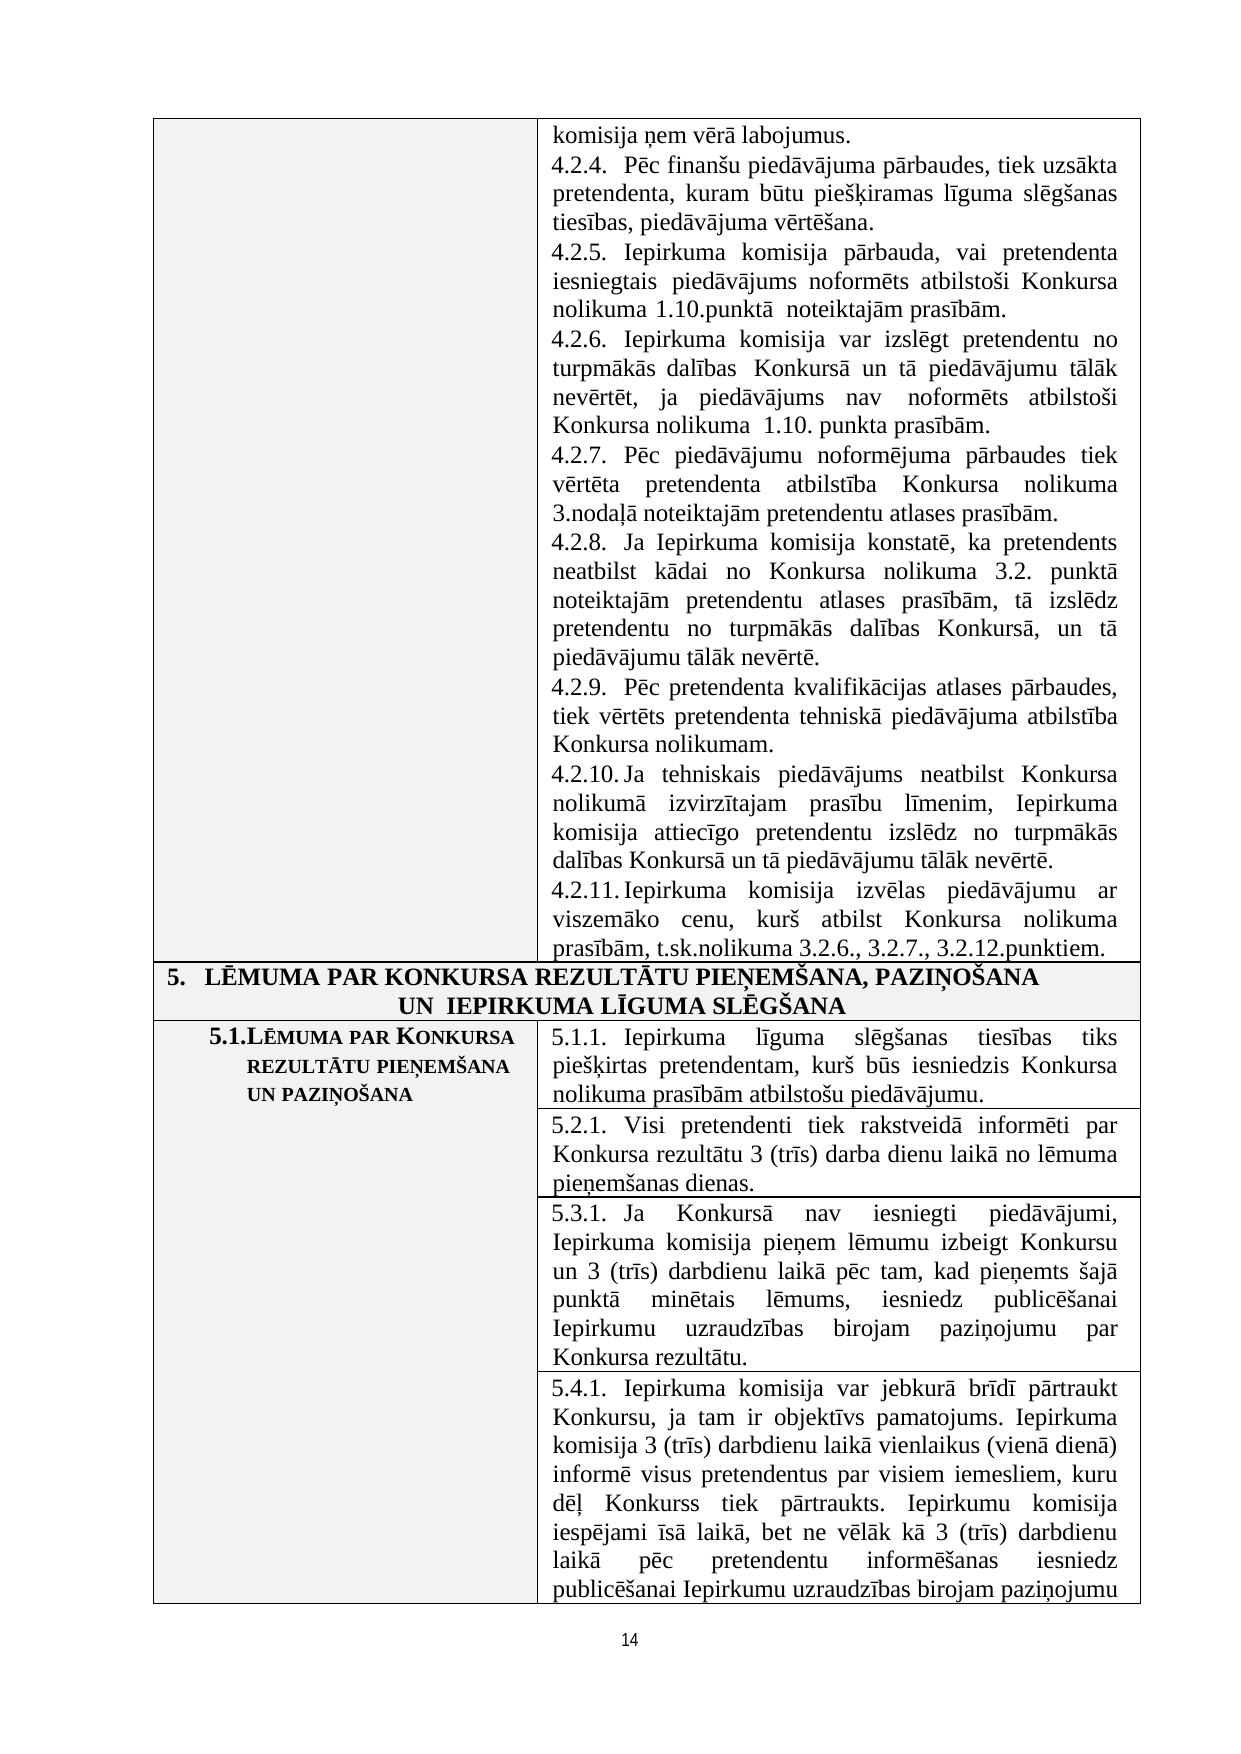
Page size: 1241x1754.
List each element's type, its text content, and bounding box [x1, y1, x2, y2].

table_cell Lēmuma par Konkursa rezultātu pieņemšana un paziņošana [154, 1021, 537, 1603]
table_cell LĒMUMA PAR KONKURSA REZULTĀTU PIEŅEMŠANA, PAZIŅOŠANA UN IEPIRKUMA LĪGUMA SLĒGŠANA [154, 963, 1140, 1020]
table_cell Iepirkuma līguma slēgšanas tiesības tiks piešķirtas pretendentam, kurš būs iesniedzis Konkursa nolikuma prasībām atbilstošu piedāvājumu. [538, 1021, 1140, 1108]
table_cell Visi pretendenti tiek rakstveidā informēti par Konkursa rezultātu 3 (trīs) darba dienu laikā no lēmuma pieņemšanas dienas. [538, 1109, 1140, 1196]
table_cell Ja Konkursā nav iesniegti piedāvājumi, Iepirkuma komisija pieņem lēmumu izbeigt Konkursu un 3 (trīs) darbdienu laikā pēc tam, kad pieņemts šajā punktā minētais lēmums, iesniedz publicēšanai Iepirkumu uzraudzības birojam paziņojumu par Konkursa rezultātu. [538, 1198, 1140, 1371]
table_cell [538, 119, 1140, 961]
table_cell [154, 119, 537, 961]
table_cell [538, 1372, 1140, 1603]
